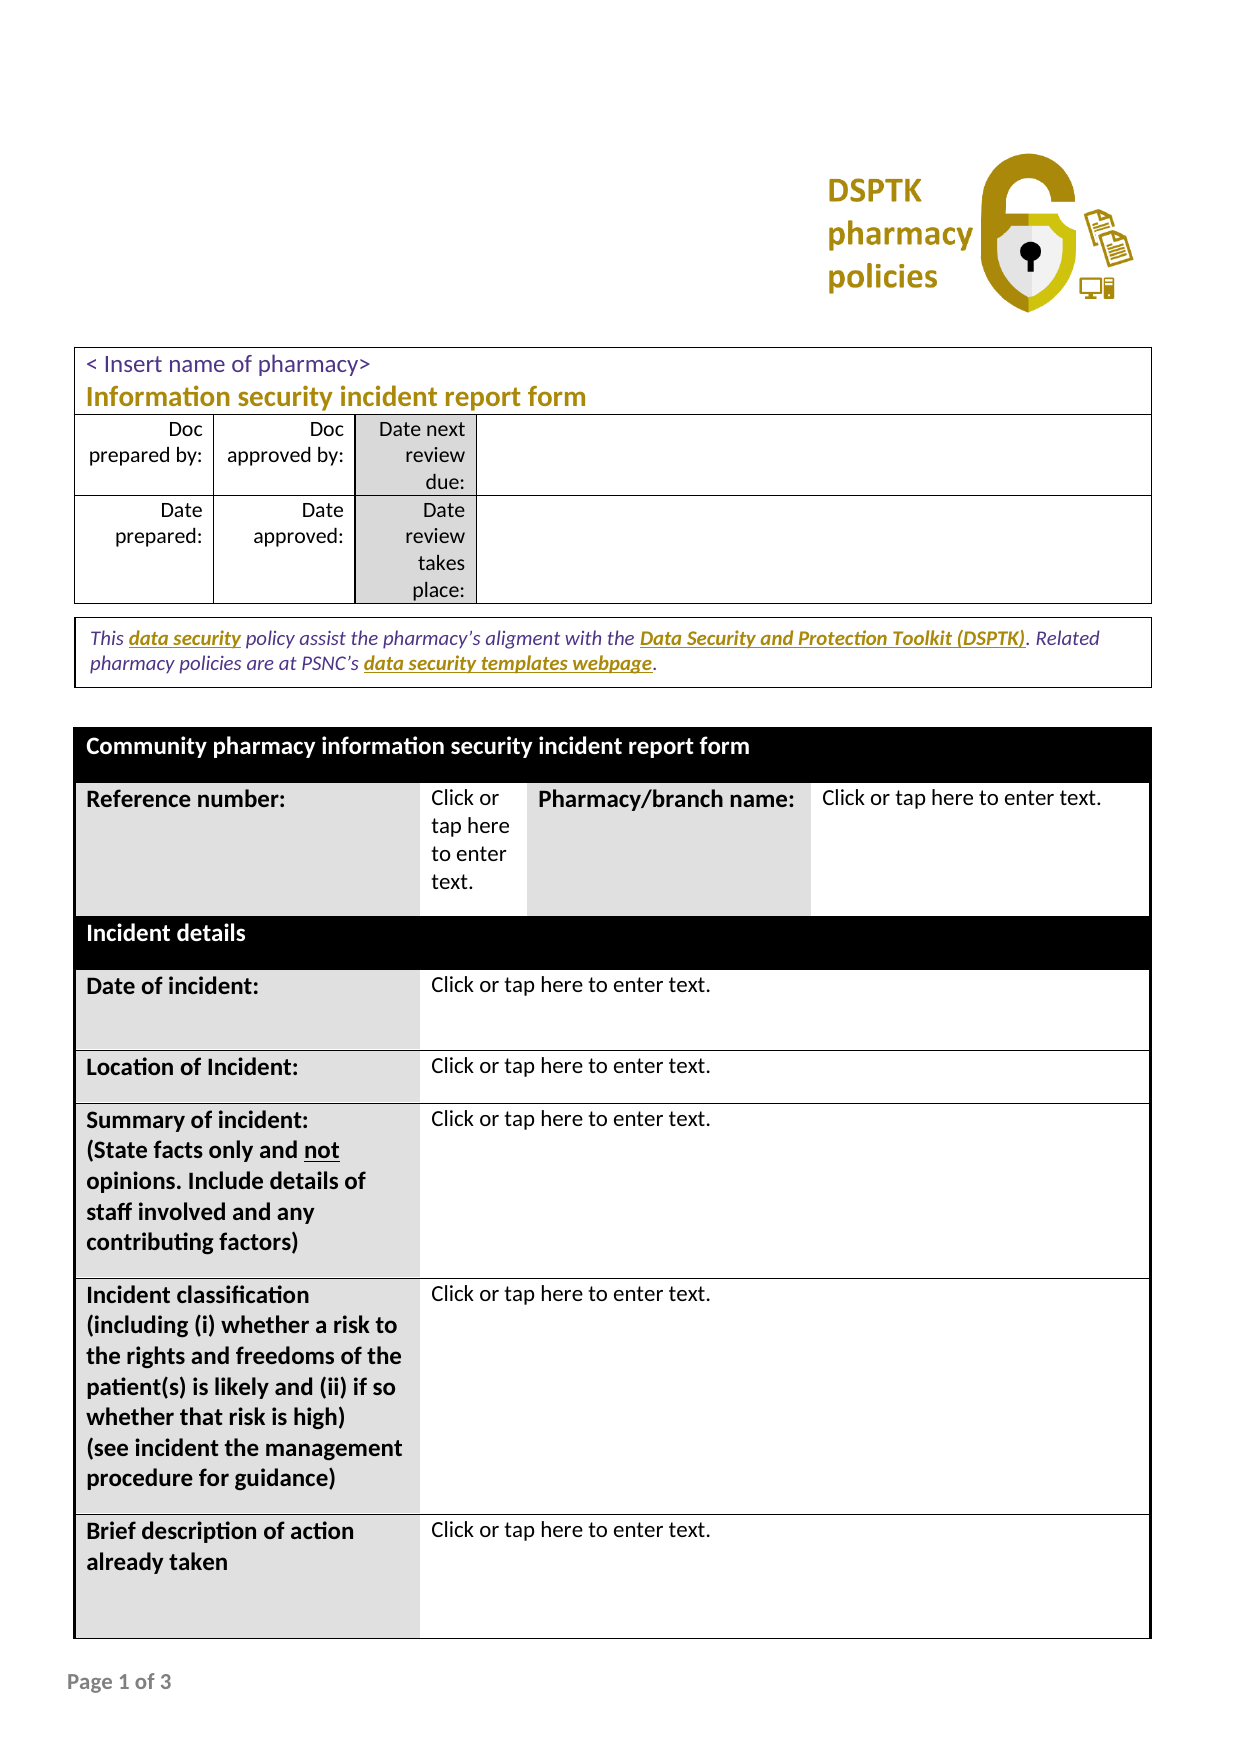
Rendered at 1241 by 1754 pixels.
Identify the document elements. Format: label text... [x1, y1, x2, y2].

table_cell Date prepared: [75, 496, 213, 603]
table_cell Brief description of action already taken [76, 1515, 420, 1638]
table_cell [477, 496, 1151, 603]
table_cell Date of incident: [76, 970, 420, 1049]
table_header Community pharmacy information security incident report form [76, 730, 1149, 781]
table_cell Date next review due: [356, 415, 476, 495]
table_cell Incident details [76, 917, 1149, 969]
table_cell Incident classification (including (i) whether a risk to the rights and freedoms of the patient(s) is likely and (ii) if so whether that risk is high) (see incident the management procedure for guidance) [76, 1279, 420, 1513]
table_header < Insert name of pharmacy> Information security incident report form [75, 348, 1151, 414]
table_cell Pharmacy/branch name: [527, 783, 811, 916]
table_cell [420, 1515, 1149, 1638]
table_cell [811, 783, 1149, 916]
table_cell Date approved: [214, 496, 354, 603]
table_cell Reference number: [76, 783, 420, 916]
table_cell Date review takes place: [356, 496, 476, 603]
picture [823, 150, 1152, 317]
table_cell [420, 970, 1149, 1049]
table_cell Summary of incident: (State facts only and not opinions. Include details of staff involved and any contributing factors) [76, 1104, 420, 1277]
table_cell [420, 1104, 1149, 1277]
table_cell [477, 415, 1151, 495]
table_cell Doc prepared by: [75, 415, 213, 495]
table_cell Location of Incident: [76, 1051, 420, 1102]
table_cell Doc approved by: [214, 415, 354, 495]
